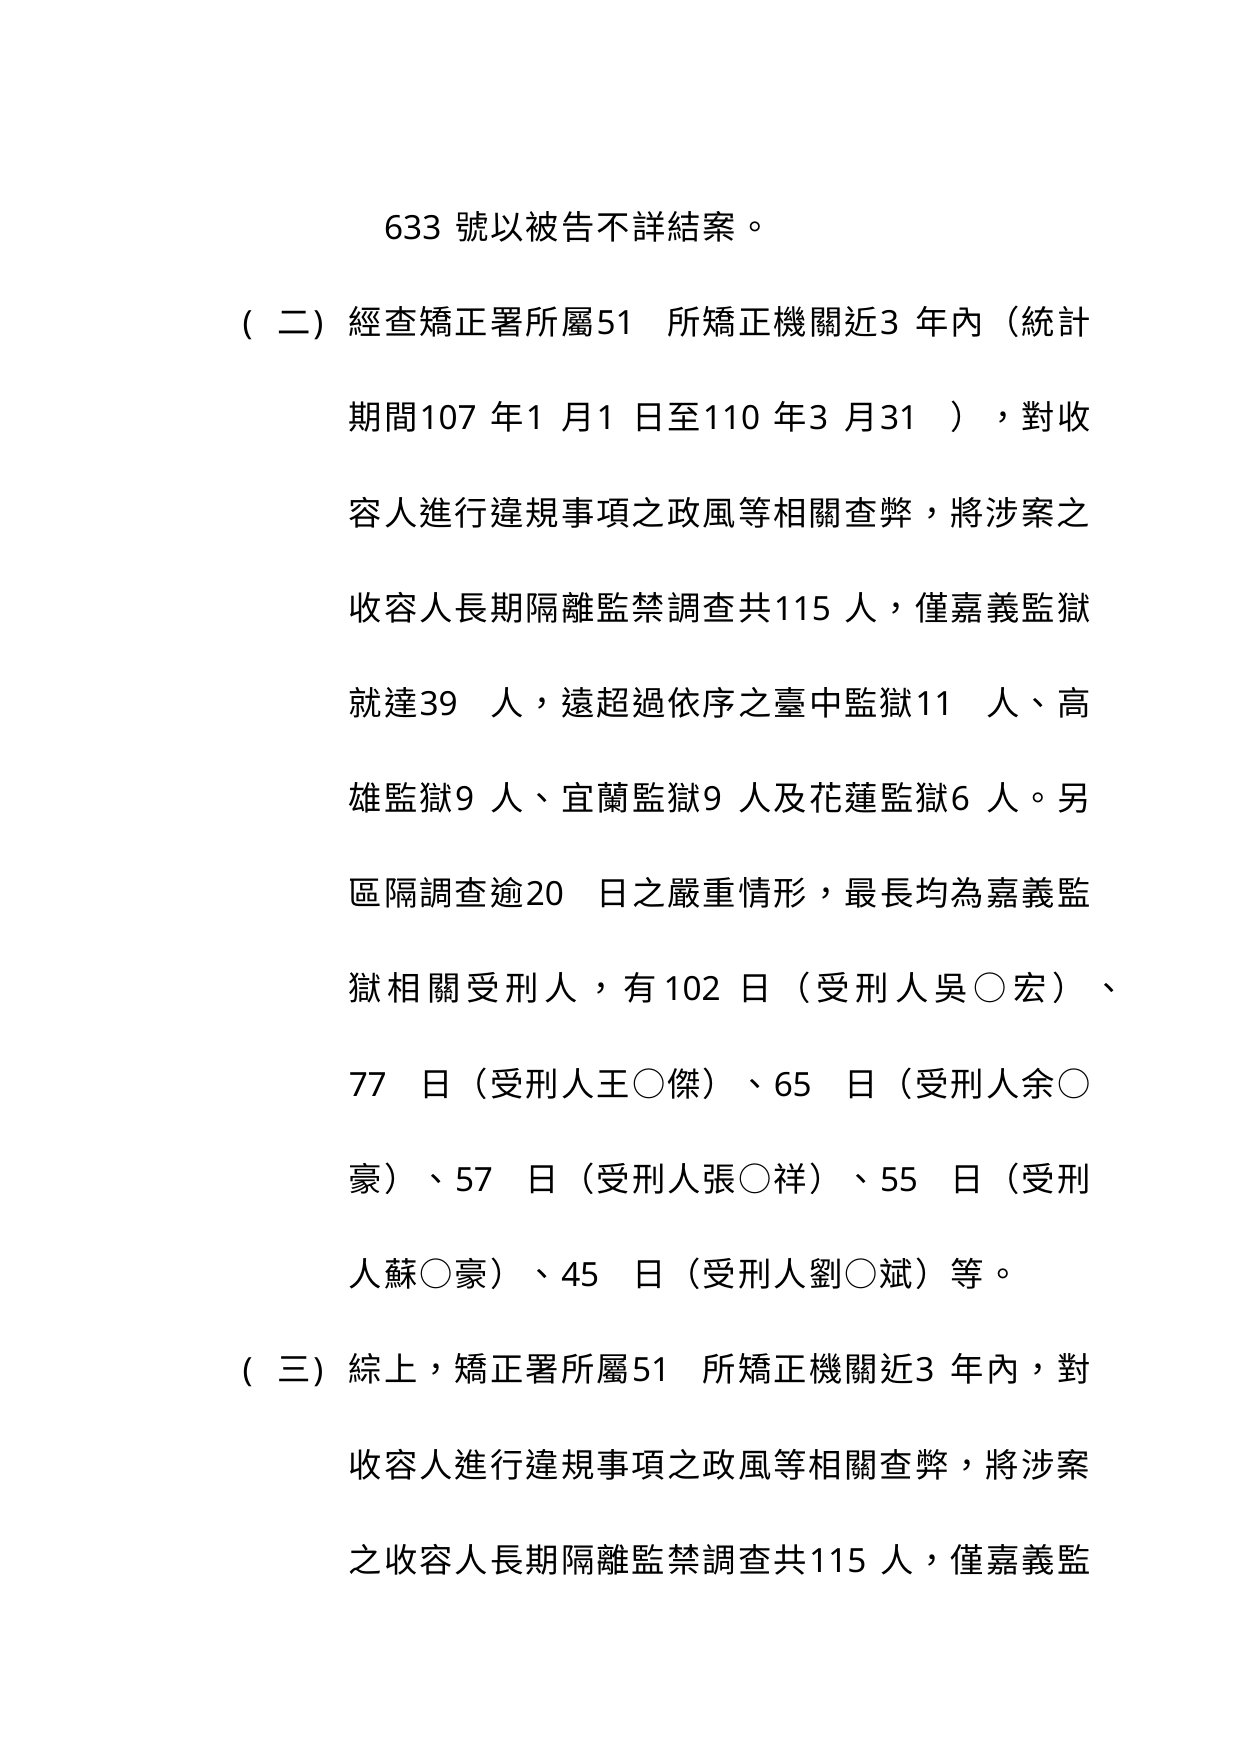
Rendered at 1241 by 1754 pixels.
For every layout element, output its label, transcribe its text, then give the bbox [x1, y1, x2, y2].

subtitle 經查矯正署所屬51所矯正機關近3年內（統計期間107年1月1日至110年3月31），對收容人進行違規事項之政風等相關查弊，將涉案之收容人長期隔離監禁調查共115人，僅嘉義監獄就達39人，遠超過依序之臺中監獄11人、高雄監獄9人、宜蘭監獄9人及花蓮監獄6人。另區隔調查逾20日之嚴重情形，最長均為嘉義監獄相關受刑人，有102日（受刑人吳○宏）、77日（受刑人王○傑）、65日（受刑人余○豪）、57日（受刑人張○祥）、55日（受刑人蘇○豪）、45日（受刑人劉○斌）等。 [242, 272, 1092, 1320]
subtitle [242, 1320, 1092, 1605]
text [349, 177, 1092, 272]
